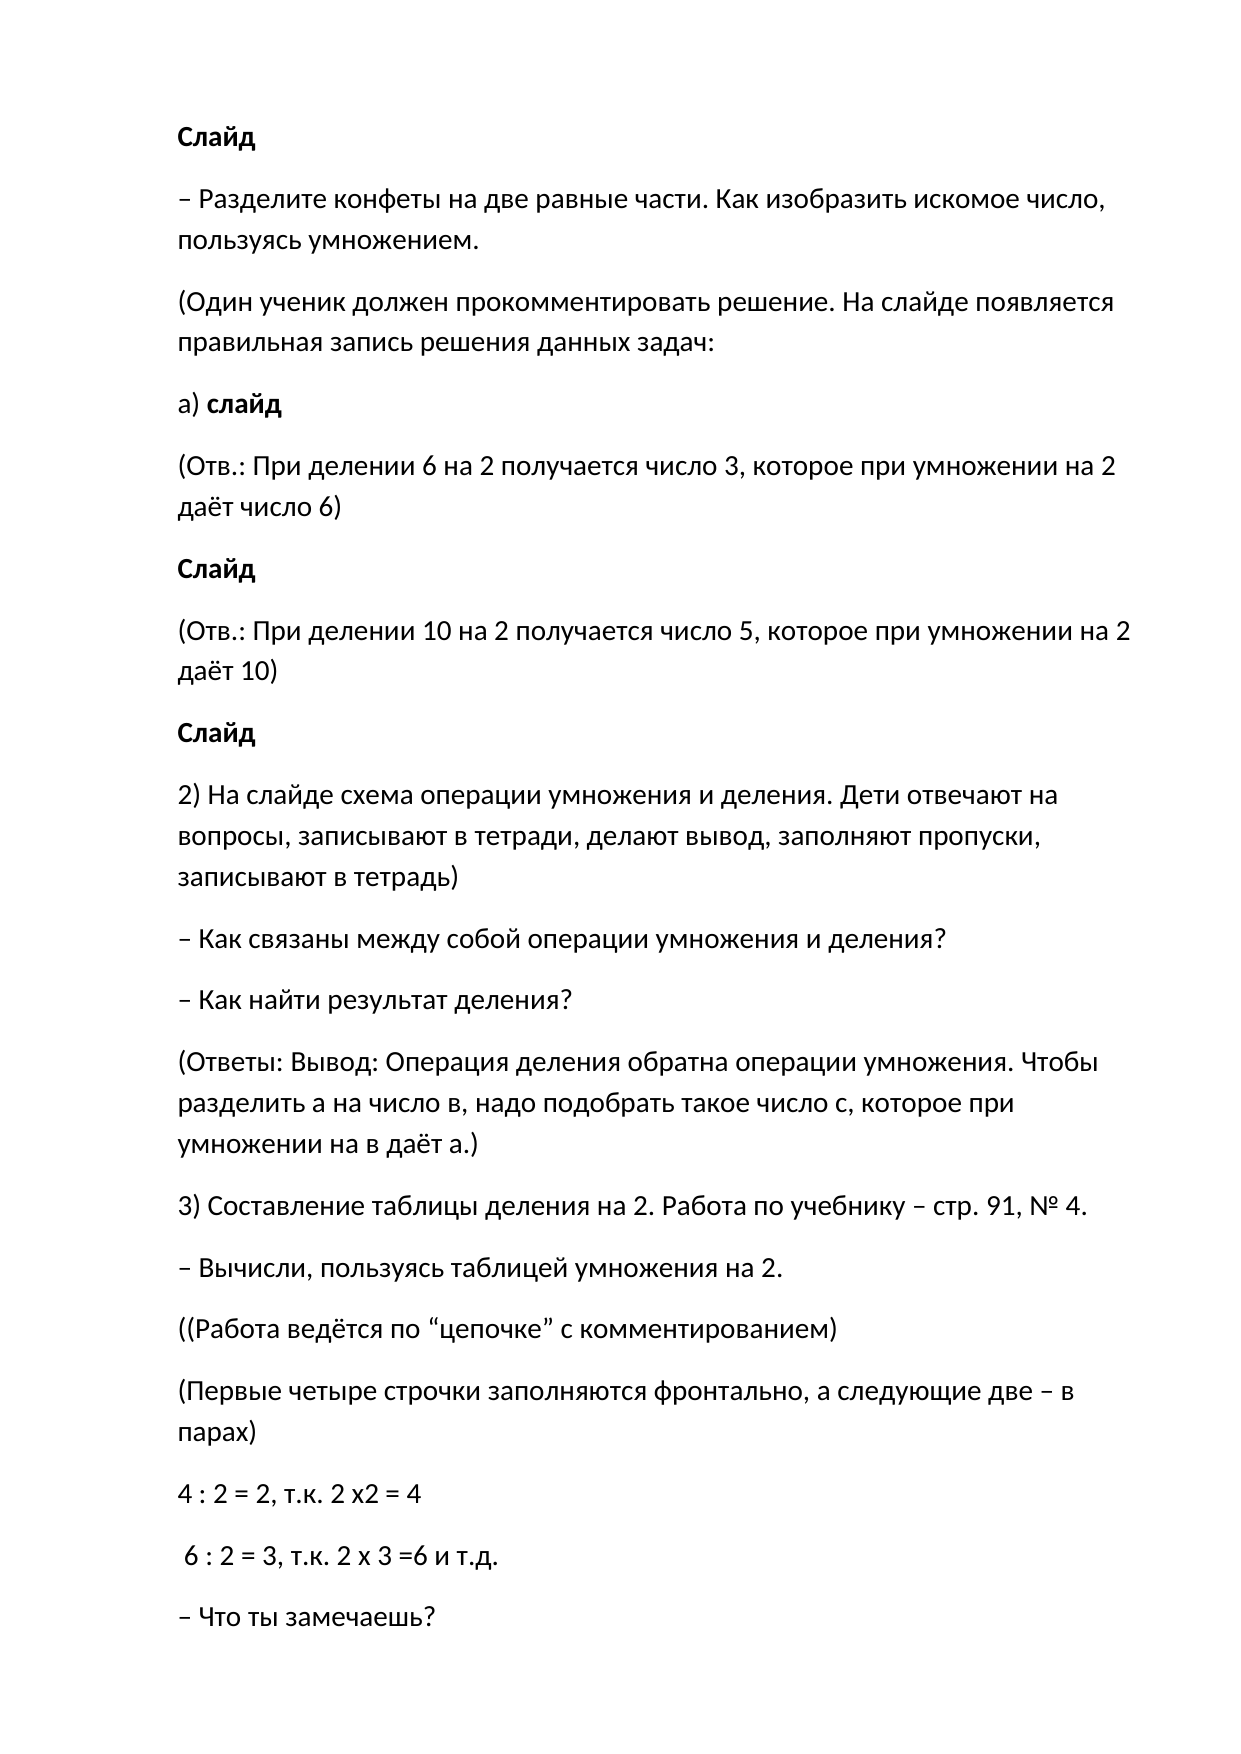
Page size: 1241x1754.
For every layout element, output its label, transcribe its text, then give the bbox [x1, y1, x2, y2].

text – Вычисли, пользуясь таблицей умножения на 2. [177, 1249, 1152, 1284]
text (Ответы: Вывод: Операция деления обратна операции умножения. Чтобы разделить а на число в, надо подобрать такое число с, которое при умножении на в даёт а.) [177, 1043, 1152, 1161]
text (Первые четыре строчки заполняются фронтально, а следующие две – в парах) [177, 1372, 1152, 1449]
text – Разделите конфеты на две равные части. Как изобразить искомое число, пользуясь умножением. [177, 180, 1152, 256]
text (Отв.: При делении 10 на 2 получается число 5, которое при умножении на 2 даёт 10) [177, 612, 1152, 688]
text 4 : 2 = 2, т.к. 2 х2 = 4 [177, 1475, 1152, 1511]
text – Как найти результат деления? [177, 981, 1152, 1017]
text – Как связаны между собой операции умножения и деления? [177, 920, 1152, 955]
text Слайд [177, 550, 1152, 585]
text (Один ученик должен прокомментировать решение. На слайде появляется правильная запись решения данных задач: [177, 283, 1152, 359]
text 6 : 2 = 3, т.к. 2 х 3 =6 и т.д. [177, 1537, 1152, 1572]
text Слайд [177, 118, 1152, 154]
text Слайд [177, 714, 1152, 750]
text – Что ты замечаешь? [177, 1598, 1152, 1634]
text (Отв.: При делении 6 на 2 получается число 3, которое при умножении на 2 даёт число 6) [177, 447, 1152, 524]
text 3) Составление таблицы деления на 2. Работа по учебнику – стр. 91, № 4. [177, 1187, 1152, 1222]
text 2) На слайде схема операции умножения и деления. Дети отвечают на вопросы, записывают в тетради, делают вывод, заполняют пропуски, записывают в тетрадь) [177, 776, 1152, 893]
text а) слайд [177, 385, 1152, 421]
text ((Работа ведётся по “цепочке” с комментированием) [177, 1310, 1152, 1346]
